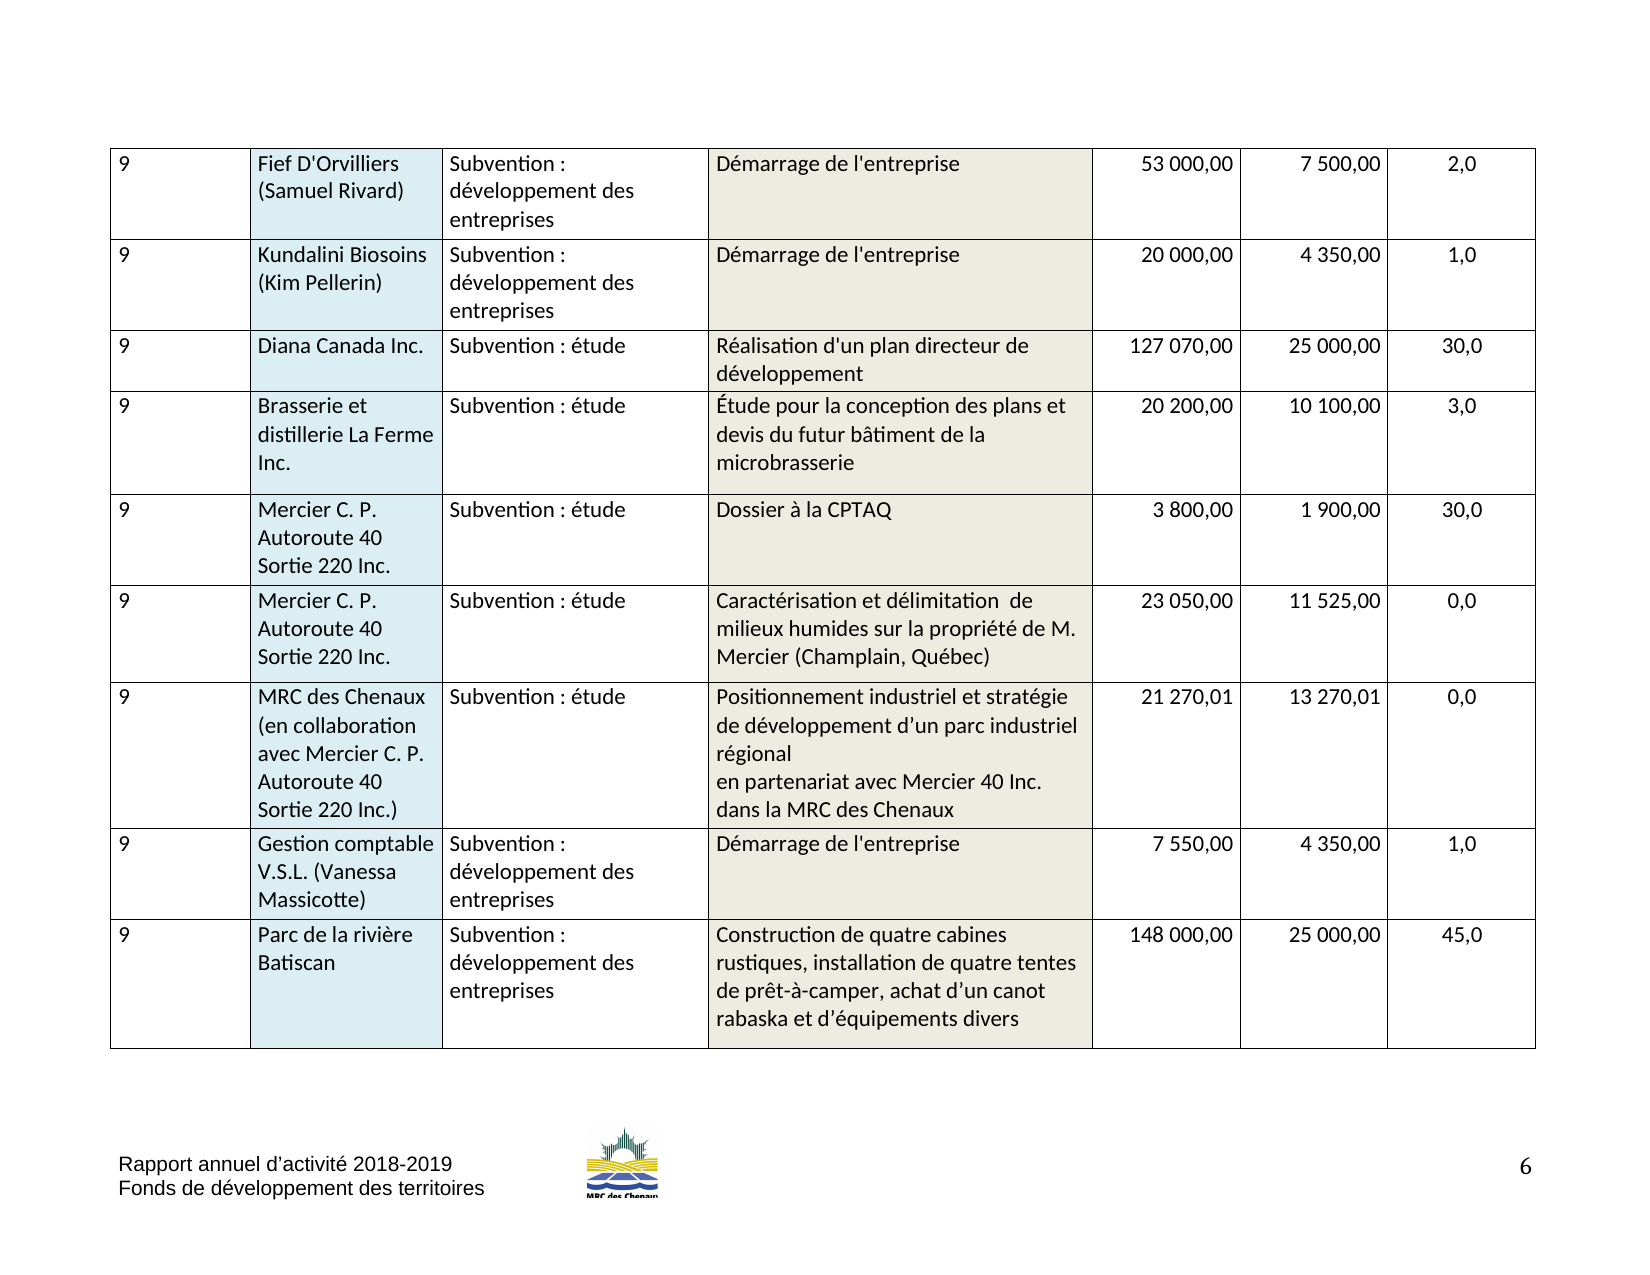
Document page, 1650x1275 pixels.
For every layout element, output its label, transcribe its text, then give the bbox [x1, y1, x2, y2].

table_cell Subvention : étude [443, 331, 708, 391]
table_cell Kundalini Biosoins (Kim Pellerin) [251, 240, 442, 330]
table_cell Démarrage de l'entreprise [709, 240, 1092, 330]
table_cell Subvention : étude [443, 586, 708, 682]
table_cell Parc de la rivière Batiscan [251, 920, 442, 1048]
table_cell 20 000,00 [1093, 240, 1240, 330]
table_cell 1,0 [1388, 240, 1535, 330]
table_cell 3,0 [1388, 392, 1535, 494]
table_cell Dossier à la CPTAQ [709, 495, 1092, 585]
table_cell 9 [111, 240, 250, 330]
table_cell 23 050,00 [1093, 586, 1240, 682]
table_cell Positionnement industriel et stratégie de développement d’un parc industriel régional en partenariat avec Mercier 40 Inc. dans la MRC des Chenaux [709, 683, 1092, 828]
table_cell 4 350,00 [1241, 240, 1387, 330]
table_cell Subvention : étude [443, 495, 708, 585]
table_cell Subvention : étude [443, 683, 708, 828]
table_cell 25 000,00 [1241, 920, 1387, 1048]
table_cell 9 [111, 586, 250, 682]
table_cell 30,0 [1388, 495, 1535, 585]
table_cell 1 900,00 [1241, 495, 1387, 585]
table_cell 2,0 [1388, 149, 1535, 239]
table_cell Subvention : étude [443, 392, 708, 494]
table_cell Gestion comptable V.S.L. (Vanessa Massicotte) [251, 829, 442, 919]
table_cell Fief D'Orvilliers (Samuel Rivard) [251, 149, 442, 239]
table_cell 148 000,00 [1093, 920, 1240, 1048]
table_cell 1,0 [1388, 829, 1535, 919]
table_cell Démarrage de l'entreprise [709, 149, 1092, 239]
table_cell 30,0 [1388, 331, 1535, 391]
picture [586, 1126, 658, 1198]
table_cell 0,0 [1388, 586, 1535, 682]
table_cell Caractérisation et délimitation de milieux humides sur la propriété de M. Mercier (Champlain, Québec) [709, 586, 1092, 682]
table_cell 7 550,00 [1093, 829, 1240, 919]
table_cell 45,0 [1388, 920, 1535, 1048]
table_cell 9 [111, 920, 250, 1048]
table_cell Réalisation d'un plan directeur de développement [709, 331, 1092, 391]
table_cell 9 [111, 495, 250, 585]
table_cell 13 270,01 [1241, 683, 1387, 828]
table_cell 7 500,00 [1241, 149, 1387, 239]
table_cell Mercier C. P. Autoroute 40 Sortie 220 Inc. [251, 495, 442, 585]
table_cell 53 000,00 [1093, 149, 1240, 239]
table_cell 9 [111, 149, 250, 239]
table_cell 0,0 [1388, 683, 1535, 828]
table_cell Subvention : développement des entreprises [443, 149, 708, 239]
table_cell 20 200,00 [1093, 392, 1240, 494]
table_cell Subvention : développement des entreprises [443, 829, 708, 919]
table_cell MRC des Chenaux (en collaboration avec Mercier C. P. Autoroute 40 Sortie 220 Inc.) [251, 683, 442, 828]
table_cell Démarrage de l'entreprise [709, 829, 1092, 919]
table_cell 11 525,00 [1241, 586, 1387, 682]
table_cell Subvention : développement des entreprises [443, 920, 708, 1048]
table_cell 9 [111, 392, 250, 494]
table_cell 25 000,00 [1241, 331, 1387, 391]
table_cell 9 [111, 683, 250, 828]
table_cell 21 270,01 [1093, 683, 1240, 828]
table_cell 9 [111, 331, 250, 391]
table_cell 10 100,00 [1241, 392, 1387, 494]
table_cell Mercier C. P. Autoroute 40 Sortie 220 Inc. [251, 586, 442, 682]
table_cell 4 350,00 [1241, 829, 1387, 919]
table_cell 9 [111, 829, 250, 919]
table_cell Construction de quatre cabines rustiques, installation de quatre tentes de prêt-à-camper, achat d’un canot rabaska et d’équipements divers [709, 920, 1092, 1048]
table_cell 127 070,00 [1093, 331, 1240, 391]
table_cell Diana Canada Inc. [251, 331, 442, 391]
table_cell Subvention : développement des entreprises [443, 240, 708, 330]
table_cell Étude pour la conception des plans et devis du futur bâtiment de la microbrasserie [709, 392, 1092, 494]
table_cell Brasserie et distillerie La Ferme Inc. [251, 392, 442, 494]
table_cell 3 800,00 [1093, 495, 1240, 585]
